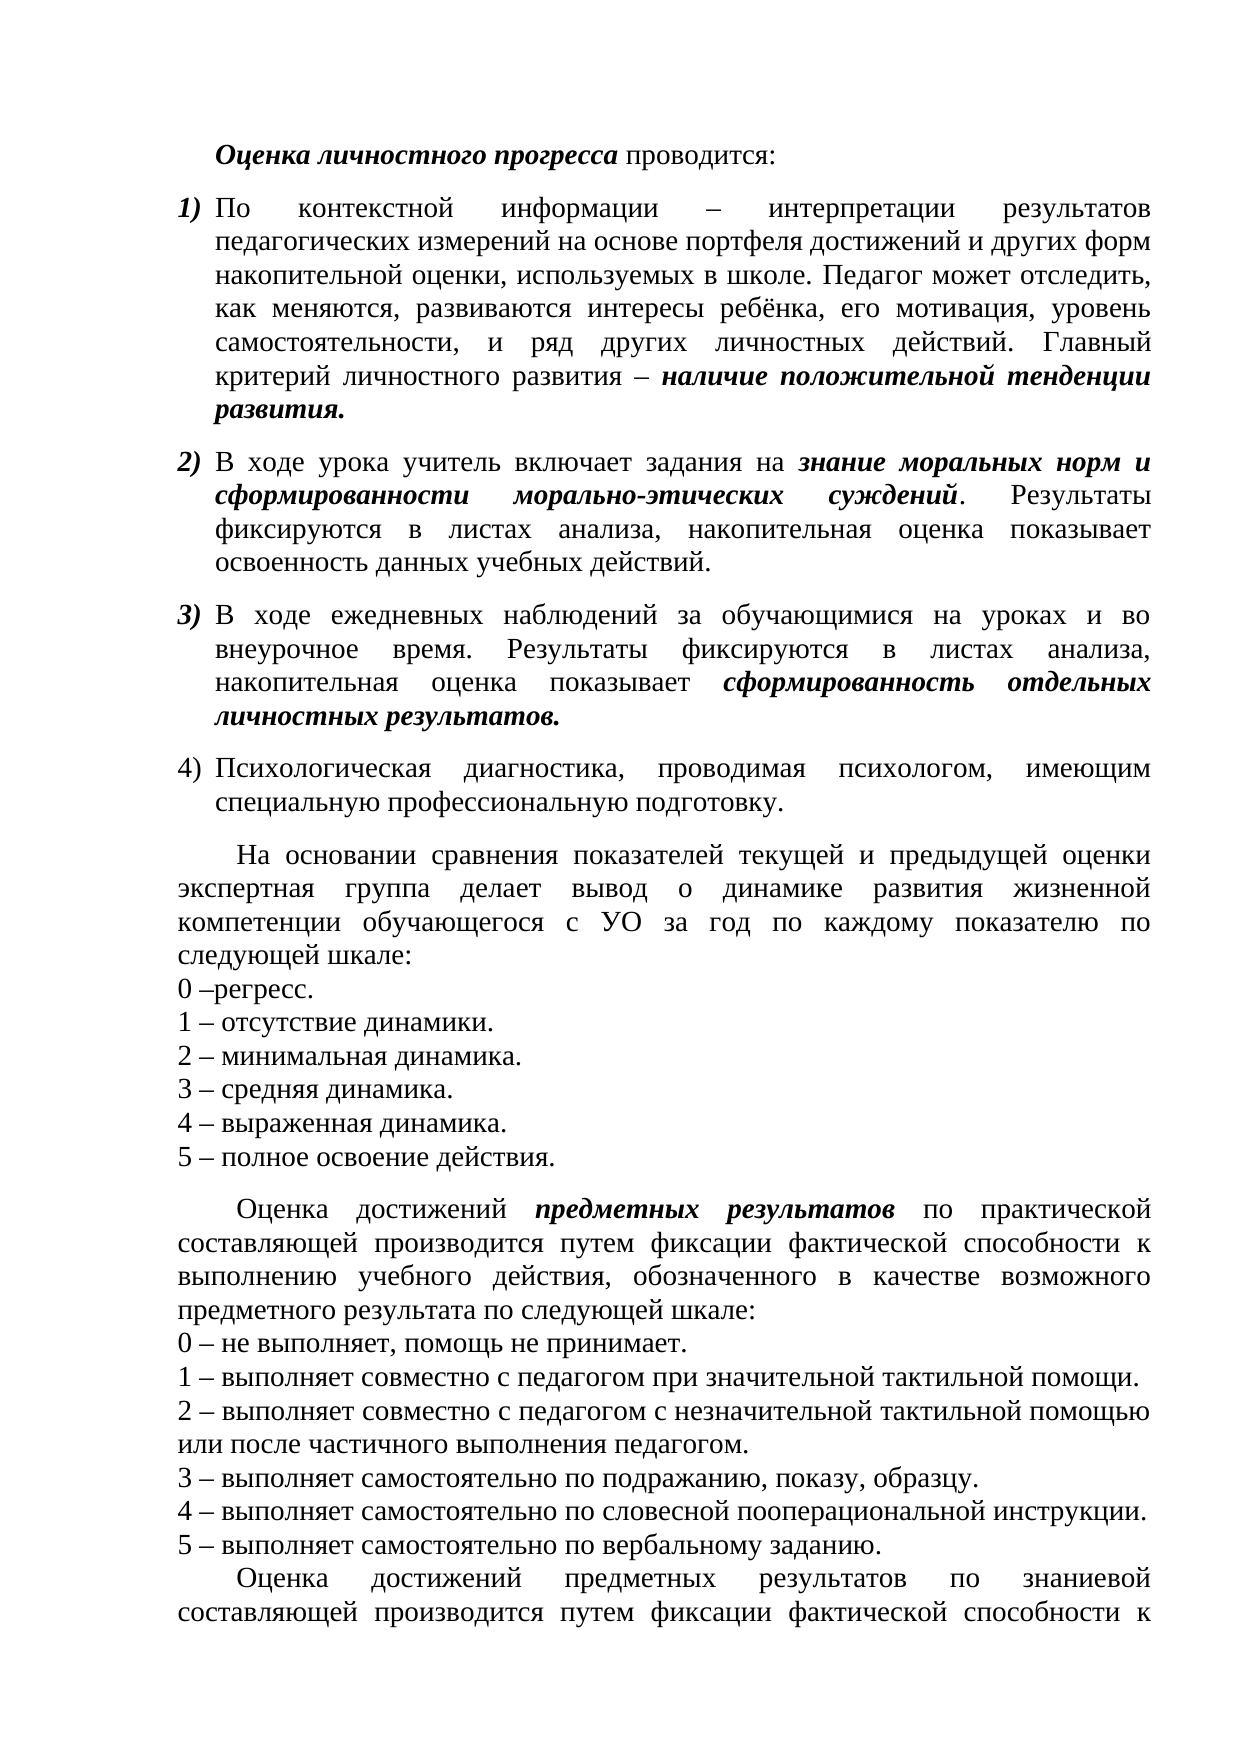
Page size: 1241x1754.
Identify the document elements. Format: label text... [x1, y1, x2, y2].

text Оценка достижений предметных результатов по практической составляющей производится путем фиксации фактической способности к выполнению учебного действия, обозначенного в качестве возможного предметного результата по следующей шкале: [177, 1191, 1152, 1326]
text 4 – выполняет самостоятельно по словесной пооперациональной инструкции. [177, 1493, 1152, 1527]
text 3 – выполняет самостоятельно по подражанию, показу, образцу. [177, 1460, 1152, 1493]
text 5 – выполняет самостоятельно по вербальному заданию. [177, 1527, 1152, 1560]
text 4 – выраженная динамика. [177, 1105, 1152, 1139]
text 2 – минимальная динамика. [177, 1038, 1152, 1072]
text 1 – отсутствие динамики. [177, 1004, 1152, 1038]
list В ходе ежедневных наблюдений за обучающимися на уроках и во внеурочное время. Результаты фиксируются в листах анализа, накопительная оценка показывает сформированность отдельных личностных результатов. [177, 597, 1152, 731]
text 0 – не выполняет, помощь не принимает. [177, 1326, 1152, 1359]
text 1 – выполняет совместно с педагогом при значительной тактильной помощи. [177, 1359, 1152, 1393]
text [177, 1560, 1152, 1627]
list По контекстной информации – интерпретации результатов педагогических измерений на основе портфеля достижений и других форм накопительной оценки, используемых в школе. Педагог может отследить, как меняются, развиваются интересы ребёнка, его мотивация, уровень самостоятельности, и ряд других личностных действий. Главный критерий личностного развития – наличие положительной тенденции развития. [177, 190, 1152, 425]
list В ходе урока учитель включает задания на знание моральных норм и сформированности морально-этических суждений. Результаты фиксируются в листах анализа, накопительная оценка показывает освоенность данных учебных действий. [177, 444, 1152, 578]
text 3 – средняя динамика. [177, 1072, 1152, 1105]
text На основании сравнения показателей текущей и предыдущей оценки экспертная группа делает вывод о динамике развития жизненной компетенции обучающегося с УО за год по каждому показателю по следующей шкале: [177, 837, 1152, 971]
text 0 –регресс. [177, 971, 1152, 1004]
text Оценка личностного прогресса проводится: [215, 137, 1152, 171]
list Психологическая диагностика, проводимая психологом, имеющим специальную профессиональную подготовку. [177, 751, 1152, 818]
text 5 – полное освоение действия. [177, 1139, 1152, 1172]
text 2 – выполняет совместно с педагогом с незначительной тактильной помощью или после частичного выполнения педагогом. [177, 1393, 1152, 1460]
